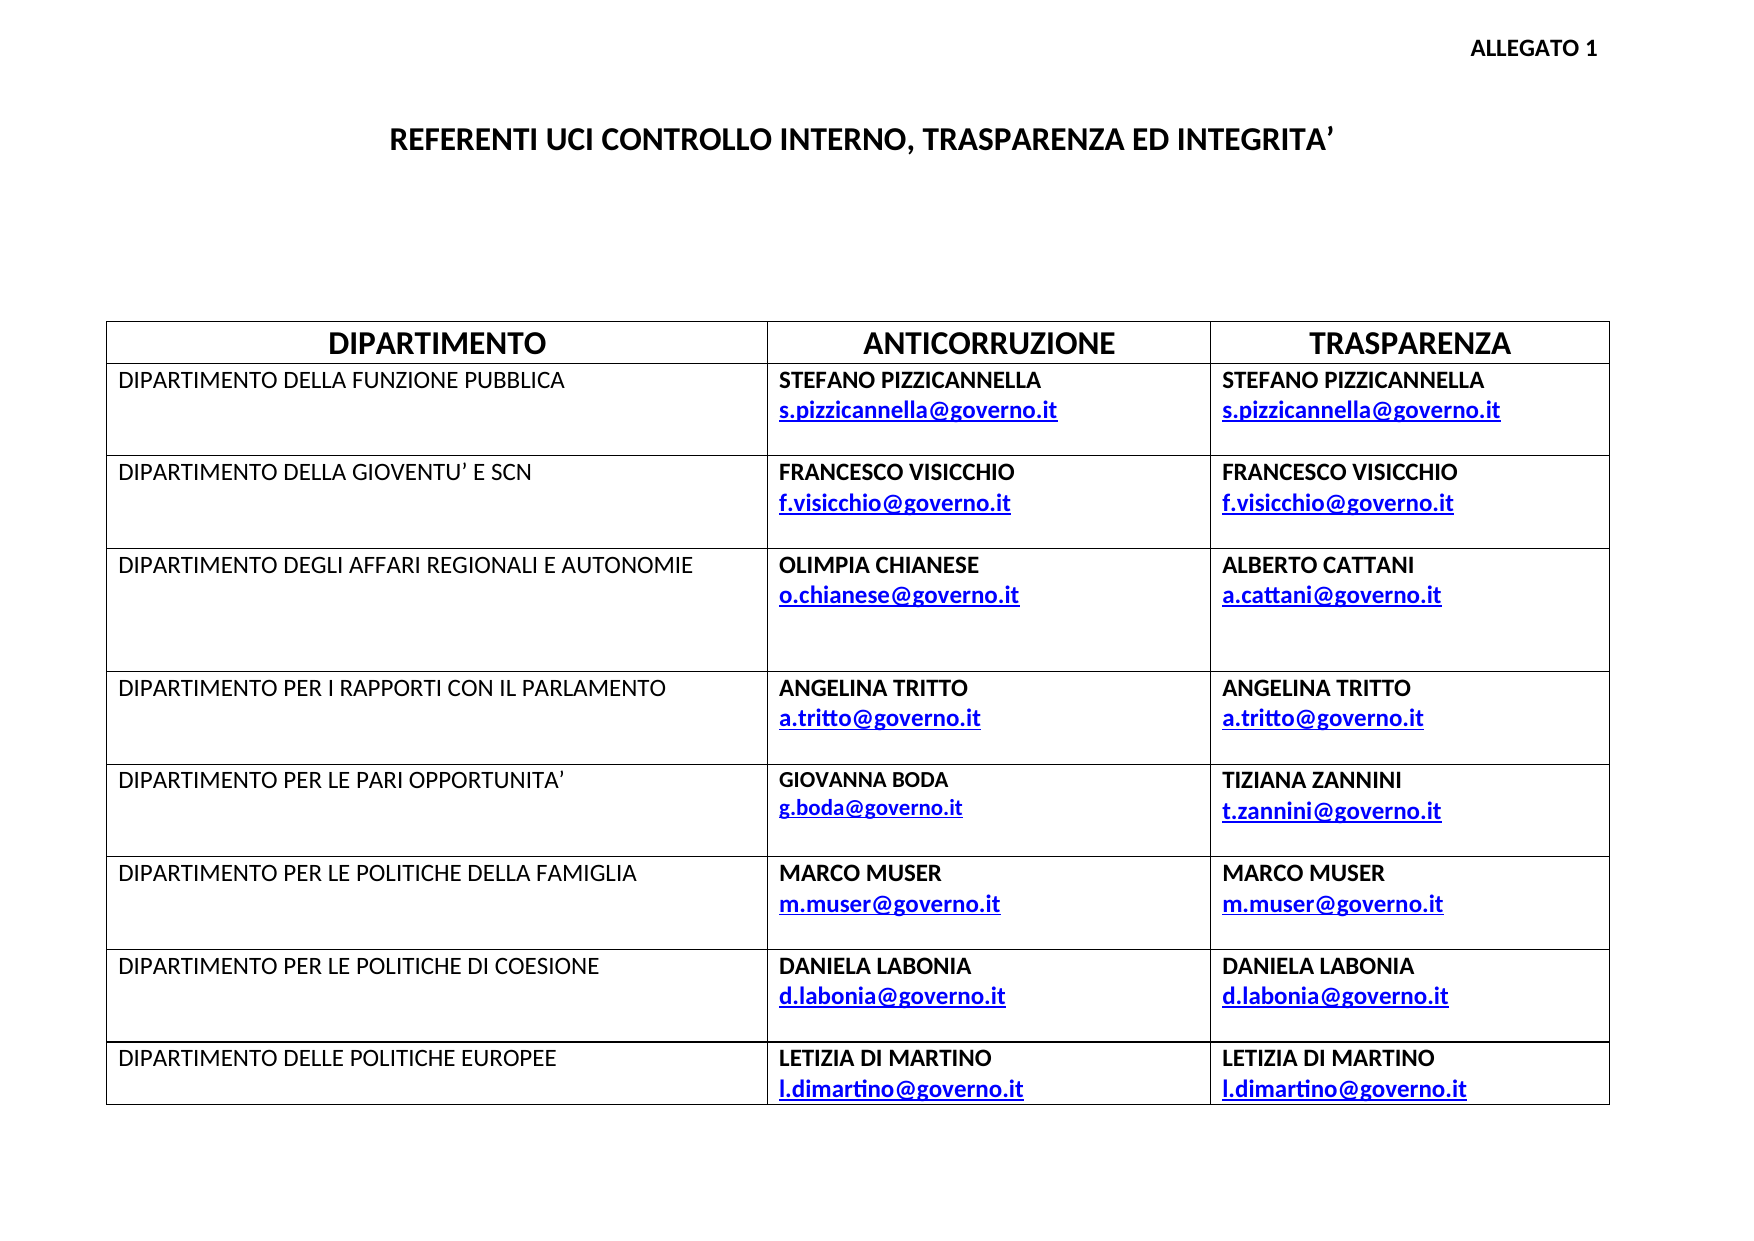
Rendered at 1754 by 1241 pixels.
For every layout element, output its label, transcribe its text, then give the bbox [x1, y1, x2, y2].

table_cell DANIELA LABONIA d.labonia@governo.it [768, 950, 1210, 1041]
table_cell DIPARTIMENTO PER LE POLITICHE DELLA FAMIGLIA [107, 857, 767, 949]
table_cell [1211, 1043, 1609, 1103]
table_cell ANGELINA TRITTO a.tritto@governo.it [1211, 672, 1609, 764]
table_cell DIPARTIMENTO DEGLI AFFARI REGIONALI E AUTONOMIE [107, 549, 767, 671]
table_cell ANGELINA TRITTO a.tritto@governo.it [768, 672, 1210, 764]
table_cell MARCO MUSER m.muser@governo.it [1211, 857, 1609, 949]
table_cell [768, 1043, 1210, 1103]
table_cell STEFANO PIZZICANNELLA s.pizzicannella@governo.it [768, 364, 1210, 455]
table_cell GIOVANNA BODA g.boda@governo.it [768, 765, 1210, 856]
table_cell MARCO MUSER m.muser@governo.it [768, 857, 1210, 949]
table_cell DIPARTIMENTO PER LE POLITICHE DI COESIONE [107, 950, 767, 1041]
table_cell DIPARTIMENTO DELLA FUNZIONE PUBBLICA [107, 364, 767, 455]
table_cell DIPARTIMENTO PER LE PARI OPPORTUNITA’ [107, 765, 767, 856]
table_cell DIPARTIMENTO PER I RAPPORTI CON IL PARLAMENTO [107, 672, 767, 764]
table_cell DIPARTIMENTO DELLA GIOVENTU’ E SCN [107, 456, 767, 548]
table_cell STEFANO PIZZICANNELLA s.pizzicannella@governo.it [1211, 364, 1609, 455]
table_cell DANIELA LABONIA d.labonia@governo.it [1211, 950, 1609, 1041]
text REFERENTI UCI CONTROLLO INTERNO, TRASPARENZA ED INTEGRITA’ [118, 118, 1606, 159]
table_cell ALBERTO CATTANI a.cattani@governo.it [1211, 549, 1609, 671]
table_header DIPARTIMENTO [107, 322, 767, 363]
table_header TRASPARENZA [1211, 322, 1609, 363]
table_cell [107, 1043, 767, 1103]
table_cell TIZIANA ZANNINI t.zannini@governo.it [1211, 765, 1609, 856]
table_header ANTICORRUZIONE [768, 322, 1210, 363]
table_cell OLIMPIA CHIANESE o.chianese@governo.it [768, 549, 1210, 671]
table_cell FRANCESCO VISICCHIO f.visicchio@governo.it [768, 456, 1210, 548]
table_cell FRANCESCO VISICCHIO f.visicchio@governo.it [1211, 456, 1609, 548]
